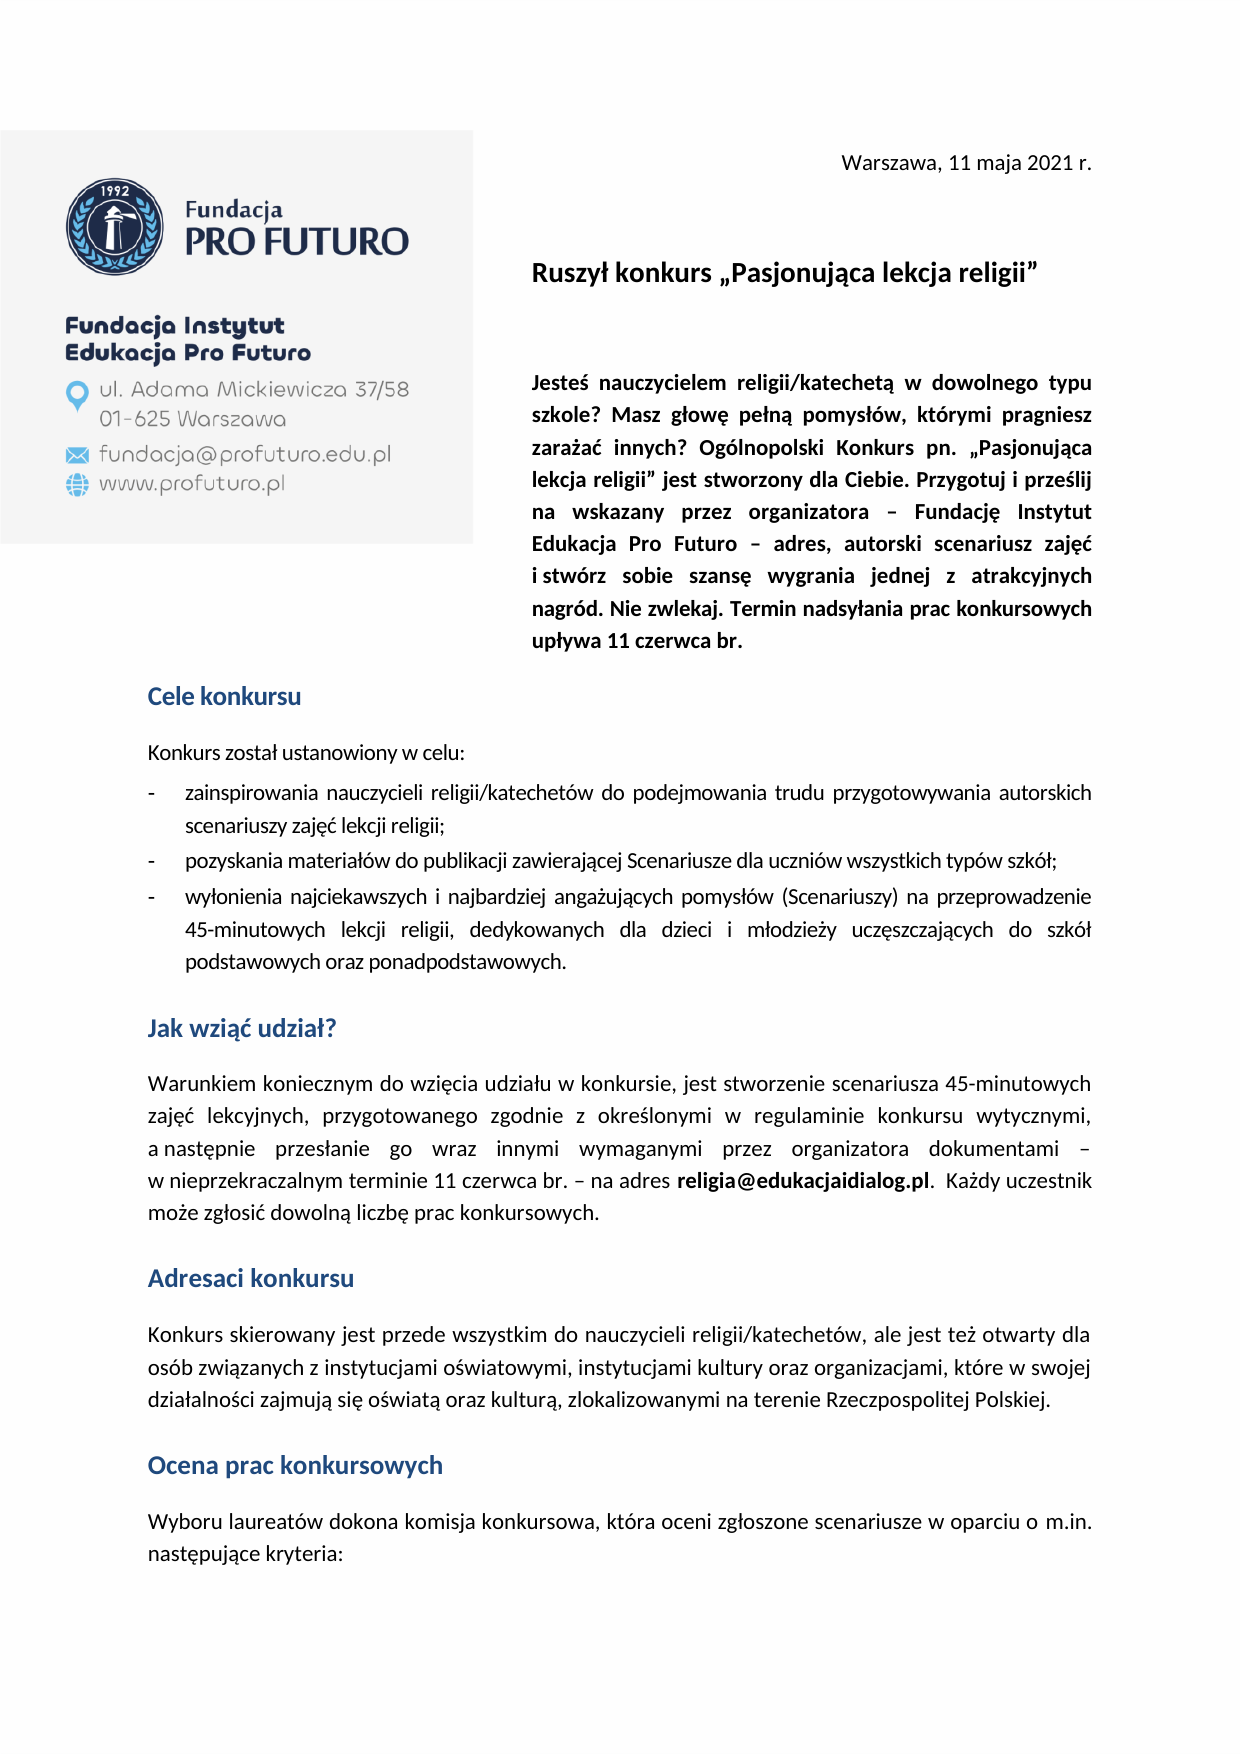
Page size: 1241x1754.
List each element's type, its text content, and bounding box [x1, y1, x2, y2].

picture [0, 0, 1241, 1754]
text Adresaci konkursu [148, 1262, 1093, 1295]
text Jesteś nauczycielem religii/katechetą w dowolnego typu szkole? Masz głowę pełną pomysłów, którymi pragniesz zarażać innych? Ogólnopolski Konkurs pn. „Pasjonująca lekcja religii” jest stworzony dla Ciebie. Przygotuj i prześlij na wskazany przez organizatora – Fundację Instytut Edukacja Pro Futuro – adres, autorski scenariusz zajęć i stwórz sobie szansę wygrania jednej z atrakcyjnych nagród. Nie zwlekaj. Termin nadsyłania prac konkursowych upływa 11 czerwca br. [532, 368, 1093, 654]
text Jak wziąć udział? [148, 1011, 1093, 1044]
text Konkurs został ustanowiony w celu: [148, 738, 1093, 766]
text Konkurs skierowany jest przede wszystkim do nauczycieli religii/katechetów, ale jest też otwarty dla osób związanych z instytucjami oświatowymi, instytucjami kultury oraz organizacjami, które w swojej działalności zajmują się oświatą oraz kulturą, zlokalizowanymi na terenie Rzeczpospolitej Polskiej. [148, 1320, 1093, 1413]
list pozyskania materiałów do publikacji zawierającej Scenariusze dla uczniów wszystkich typów szkół; [148, 844, 1093, 875]
text Ruszył konkurs „Pasjonująca lekcja religii” [532, 254, 1093, 289]
text Wyboru laureatów dokona komisja konkursowa, która oceni zgłoszone scenariusze w oparciu o m.in. następujące kryteria: [148, 1507, 1093, 1567]
list zainspirowania nauczycieli religii/katechetów do podejmowania trudu przygotowywania autorskich scenariuszy zajęć lekcji religii; [148, 776, 1093, 839]
text Cele konkursu [148, 679, 1093, 712]
text Ocena prac konkursowych [148, 1448, 1093, 1481]
list wyłonienia najciekawszych i najbardziej angażujących pomysłów (Scenariuszy) na przeprowadzenie 45-minutowych lekcji religii, dedykowanych dla dzieci i młodzieży uczęszczających do szkół podstawowych oraz ponadpodstawowych. [148, 880, 1093, 975]
text Warunkiem koniecznym do wzięcia udziału w konkursie, jest stworzenie scenariusza 45-minutowych zajęć lekcyjnych, przygotowanego zgodnie z określonymi w regulaminie konkursu wytycznymi, a następnie przesłanie go wraz innymi wymaganymi przez organizatora dokumentami – w nieprzekraczalnym terminie 11 czerwca br. – na adres religia@edukacjaidialog.pl. Każdy uczestnik może zgłosić dowolną liczbę prac konkursowych. [148, 1069, 1093, 1226]
text Warszawa, 11 maja 2021 r. [148, 148, 1093, 176]
